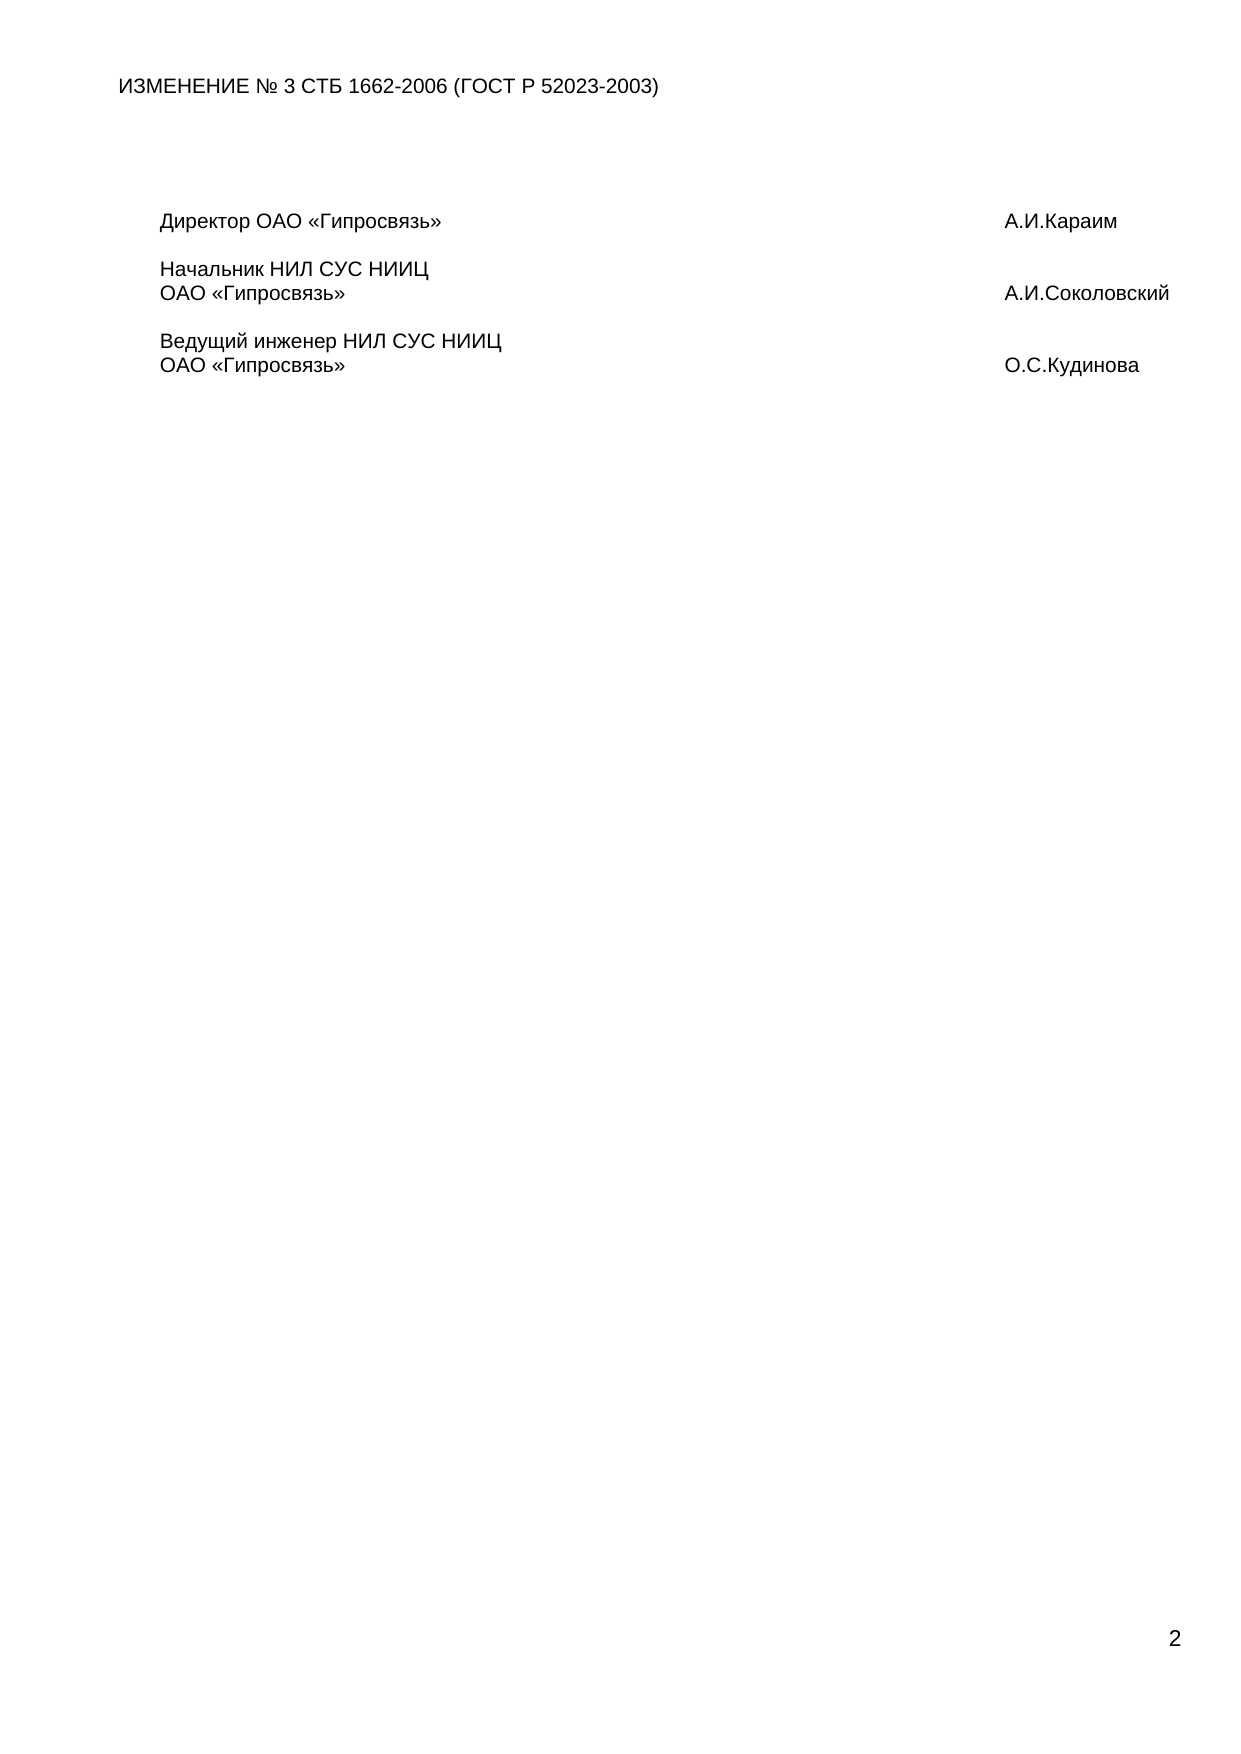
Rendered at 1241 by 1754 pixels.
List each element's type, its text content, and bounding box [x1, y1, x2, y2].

text ОАО «Гипросвязь» О.С.Кудинова [118, 353, 1181, 377]
text Начальник НИЛ СУС НИИЦ [118, 257, 1181, 281]
text Директор ОАО «Гипросвязь» А.И.Караим [118, 209, 1181, 233]
text Ведущий инженер НИЛ СУС НИИЦ [118, 329, 1181, 353]
text ОАО «Гипросвязь» А.И.Соколовский [118, 281, 1181, 305]
